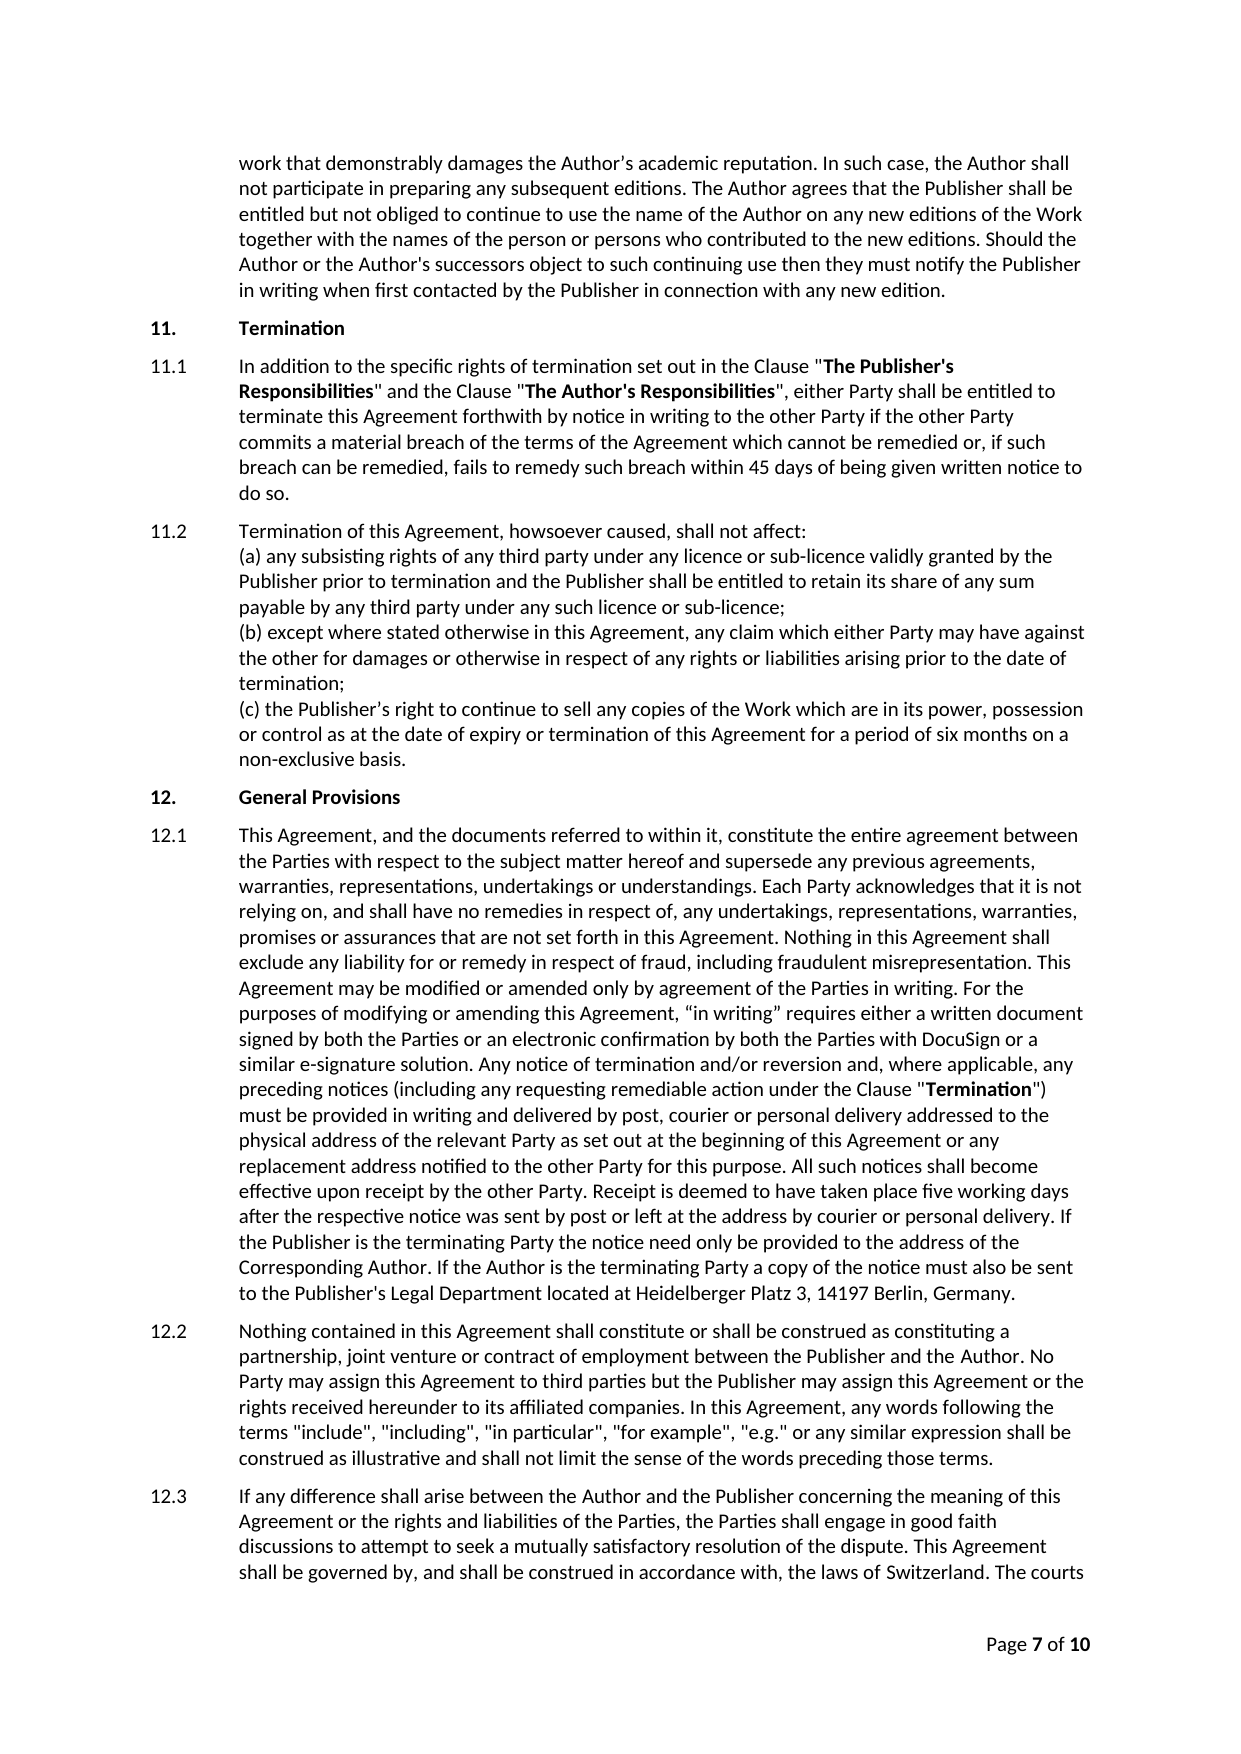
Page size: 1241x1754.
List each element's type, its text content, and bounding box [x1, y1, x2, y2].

list Nothing contained in this Agreement shall constitute or shall be construed as constituting a partnership, joint venture or contract of employment between the Publisher and the . No Party may assign this Agreement to third parties but the Publisher may assign this Agreement or the rights received hereunder to its affiliated companies. In this Agreement, any words following the terms "include", "including", "in particular", "for example", "e.g." or any similar expression shall be construed as illustrative and shall not limit the sense of the words preceding those terms. [150, 1318, 1090, 1470]
list In addition to the specific rights of termination set out in the Clause "The Publisher's Responsibilities" and the Clause "The 's Responsibilities", either Party shall be entitled to terminate this Agreement forthwith by notice in writing to the other Party if the other Party commits a material breach of the terms of the Agreement which cannot be remedied or, if such breach can be remedied, fails to remedy such breach within 45 days of being given written notice to do so. [150, 353, 1090, 505]
list General Provisions [150, 784, 1090, 810]
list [150, 150, 1090, 302]
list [150, 1483, 1090, 1584]
list Termination of this Agreement, howsoever caused, shall not affect: (a) any subsisting rights of any third party under any licence or sub-licence validly granted by the Publisher prior to termination and the Publisher shall be entitled to retain its share of any sum payable by any third party under any such licence or sub-licence; (b) except where stated otherwise in this Agreement, any claim which either Party may have against the other for damages or otherwise in respect of any rights or liabilities arising prior to the date of termination; (c) the Publisher’s right to continue to sell any copies of the Work which are in its power, possession or control as at the date of expiry or termination of this Agreement for a period of six months on a non-exclusive basis. [150, 518, 1090, 772]
list This Agreement, and the documents referred to within it, constitute the entire agreement between the Parties with respect to the subject matter hereof and supersede any previous agreements, warranties, representations, undertakings or understandings. Each Party acknowledges that it is not relying on, and shall have no remedies in respect of, any undertakings, representations, warranties, promises or assurances that are not set forth in this Agreement. Nothing in this Agreement shall exclude any liability for or remedy in respect of fraud, including fraudulent misrepresentation. This Agreement may be modified or amended only by agreement of the Parties in writing. For the purposes of modifying or amending this Agreement, “in writing” requires either a written document signed by both the Parties or an electronic confirmation by both the Parties with DocuSign or a similar e-signature solution. Any notice of termination and/or reversion and, where applicable, any preceding notices (including any requesting remediable action under the Clause "Termination") must be provided in writing and delivered by post, courier or personal delivery addressed to the physical address of the relevant Party as set out at the beginning of this Agreement or any replacement address notified to the other Party for this purpose. All such notices shall become effective upon receipt by the other Party. Receipt is deemed to have taken place five working days after the respective notice was sent by post or left at the address by courier or personal delivery. If the Publisher is the terminating Party the notice need only be provided to the address of the Corresponding Author. If the Author is the terminating Party a copy of the notice must also be sent to the Publisher's Legal Department located at Heidelberger Platz 3, 14197 Berlin, Germany. [150, 822, 1090, 1305]
list Termination [150, 315, 1090, 340]
